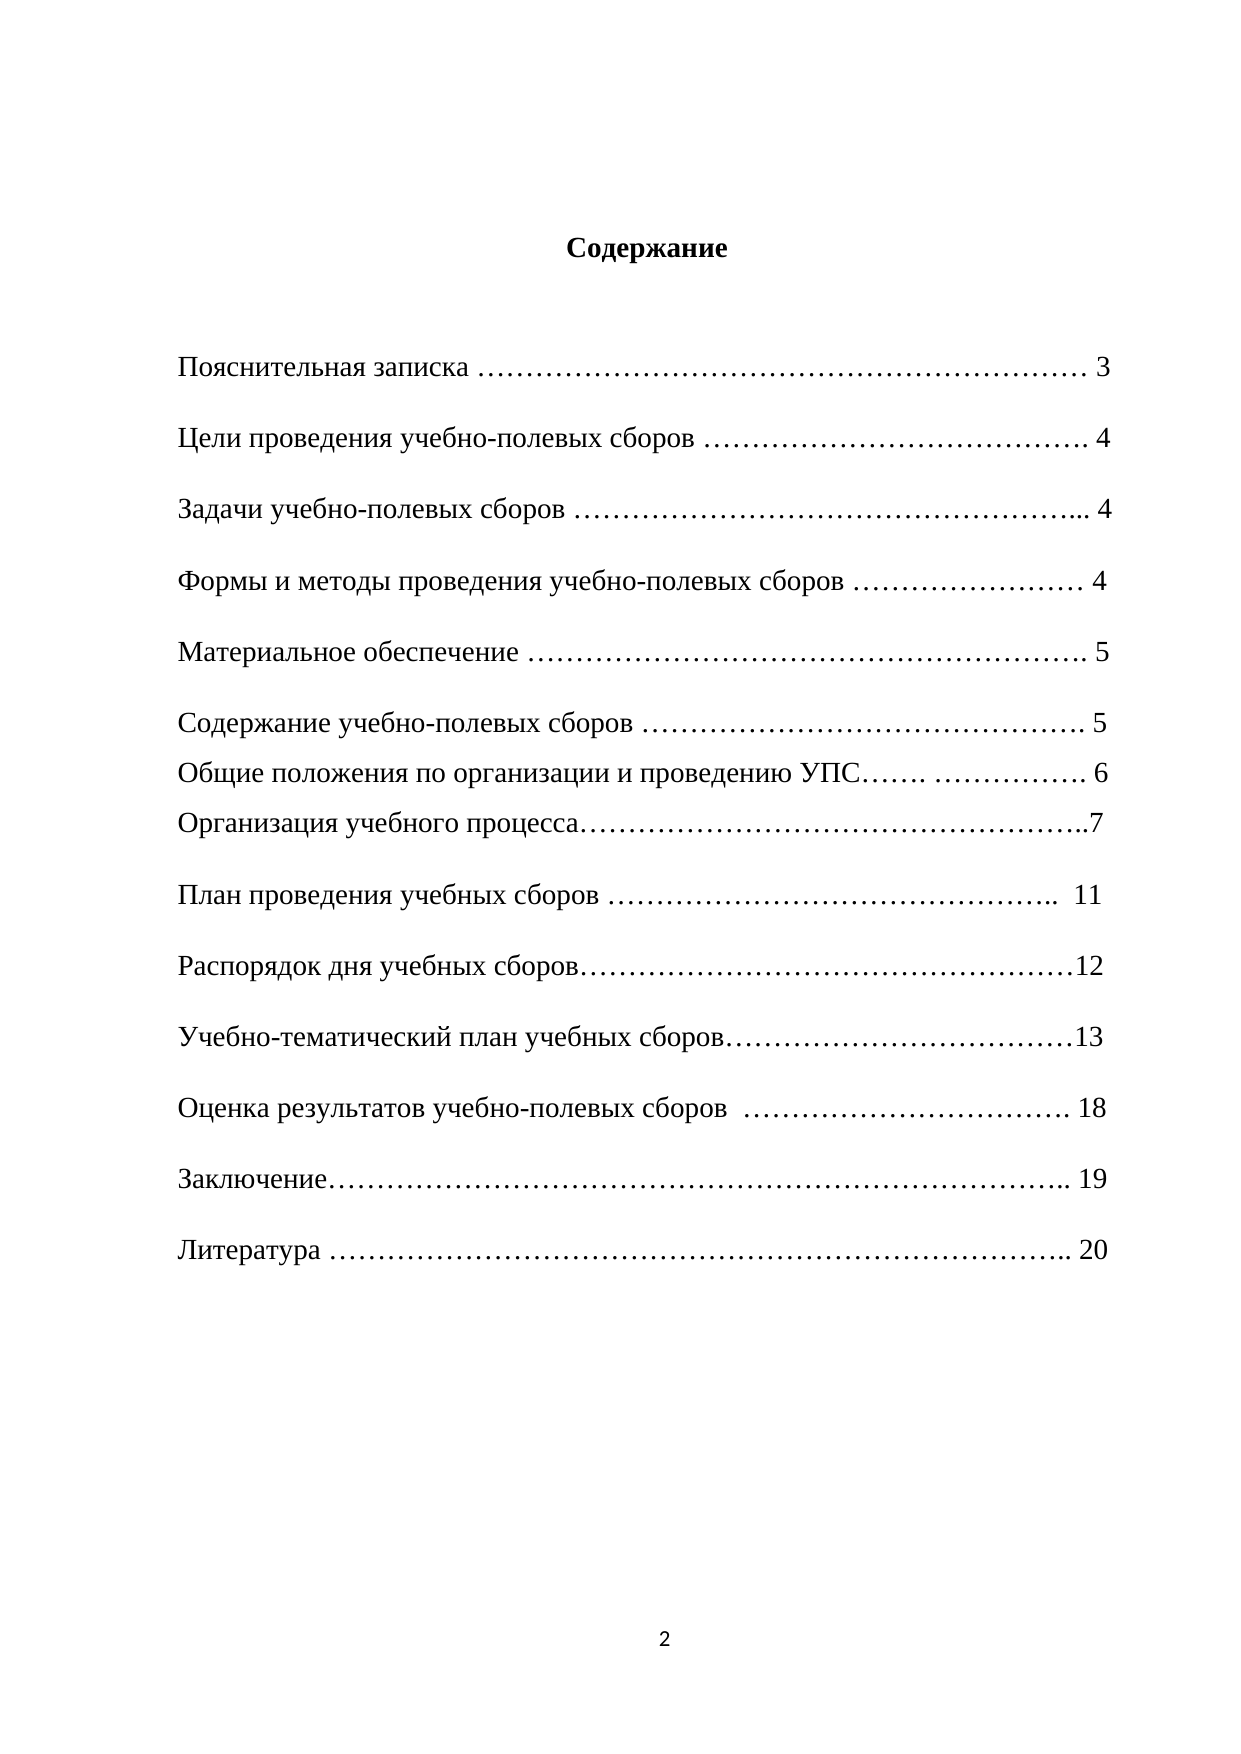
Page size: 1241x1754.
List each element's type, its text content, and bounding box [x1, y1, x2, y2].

text План проведения учебных сборов ……………………………………….. 11 [177, 877, 1116, 910]
text Заключение………………………………………………………………….. 19 [177, 1161, 1116, 1195]
text Оценка результатов учебно-полевых сборов ……………………………. 18 [177, 1090, 1116, 1124]
text Цели проведения учебно-полевых сборов …………………………………. 4 [177, 420, 1116, 454]
text Общие положения по организации и проведению УПС……. ……………. 6 Организация учебного процесса……………………………………………..7 [177, 755, 1116, 839]
text Содержание [177, 231, 1116, 264]
text Пояснительная записка ……………………………………………………… 3 [177, 349, 1116, 383]
text Формы и методы проведения учебно-полевых сборов …………………… 4 [177, 563, 1116, 596]
text Распорядок дня учебных сборов……………………………………………12 [177, 948, 1116, 981]
text Учебно-тематический план учебных сборов………………………………13 [177, 1019, 1116, 1053]
text Материальное обеспечение …………………………………………………. 5 [177, 634, 1116, 667]
text Задачи учебно-полевых сборов ……………………………………………... 4 [177, 492, 1116, 525]
text Литература ………………………………………………………………….. 20 [177, 1232, 1116, 1266]
subtitle Содержание учебно-полевых сборов ………………………………………. 5 [177, 705, 1116, 738]
